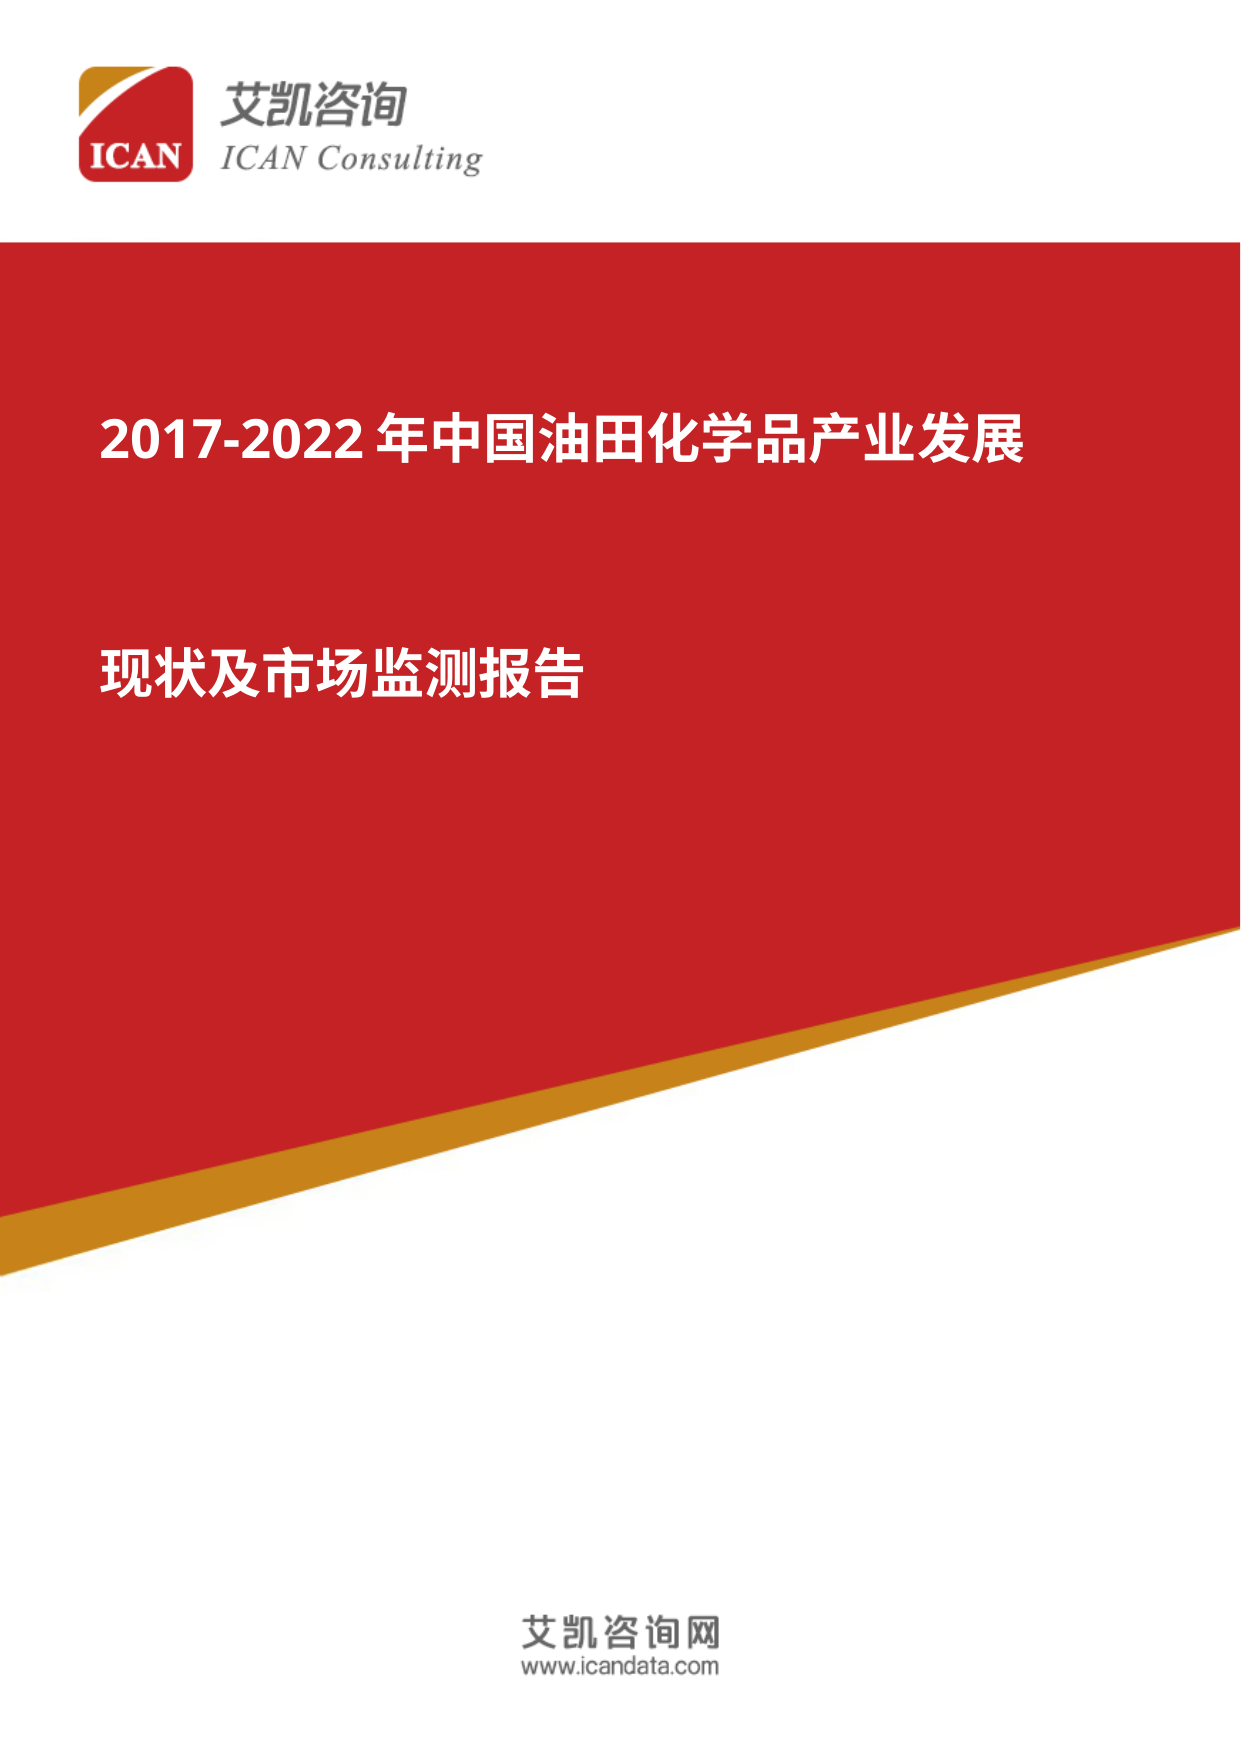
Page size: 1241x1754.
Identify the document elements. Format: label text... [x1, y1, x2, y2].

subtitle 2017-2022年中国油田化学品产业发展现状及市场监测报告 [99, 386, 1053, 718]
picture [0, 5, 1241, 1754]
